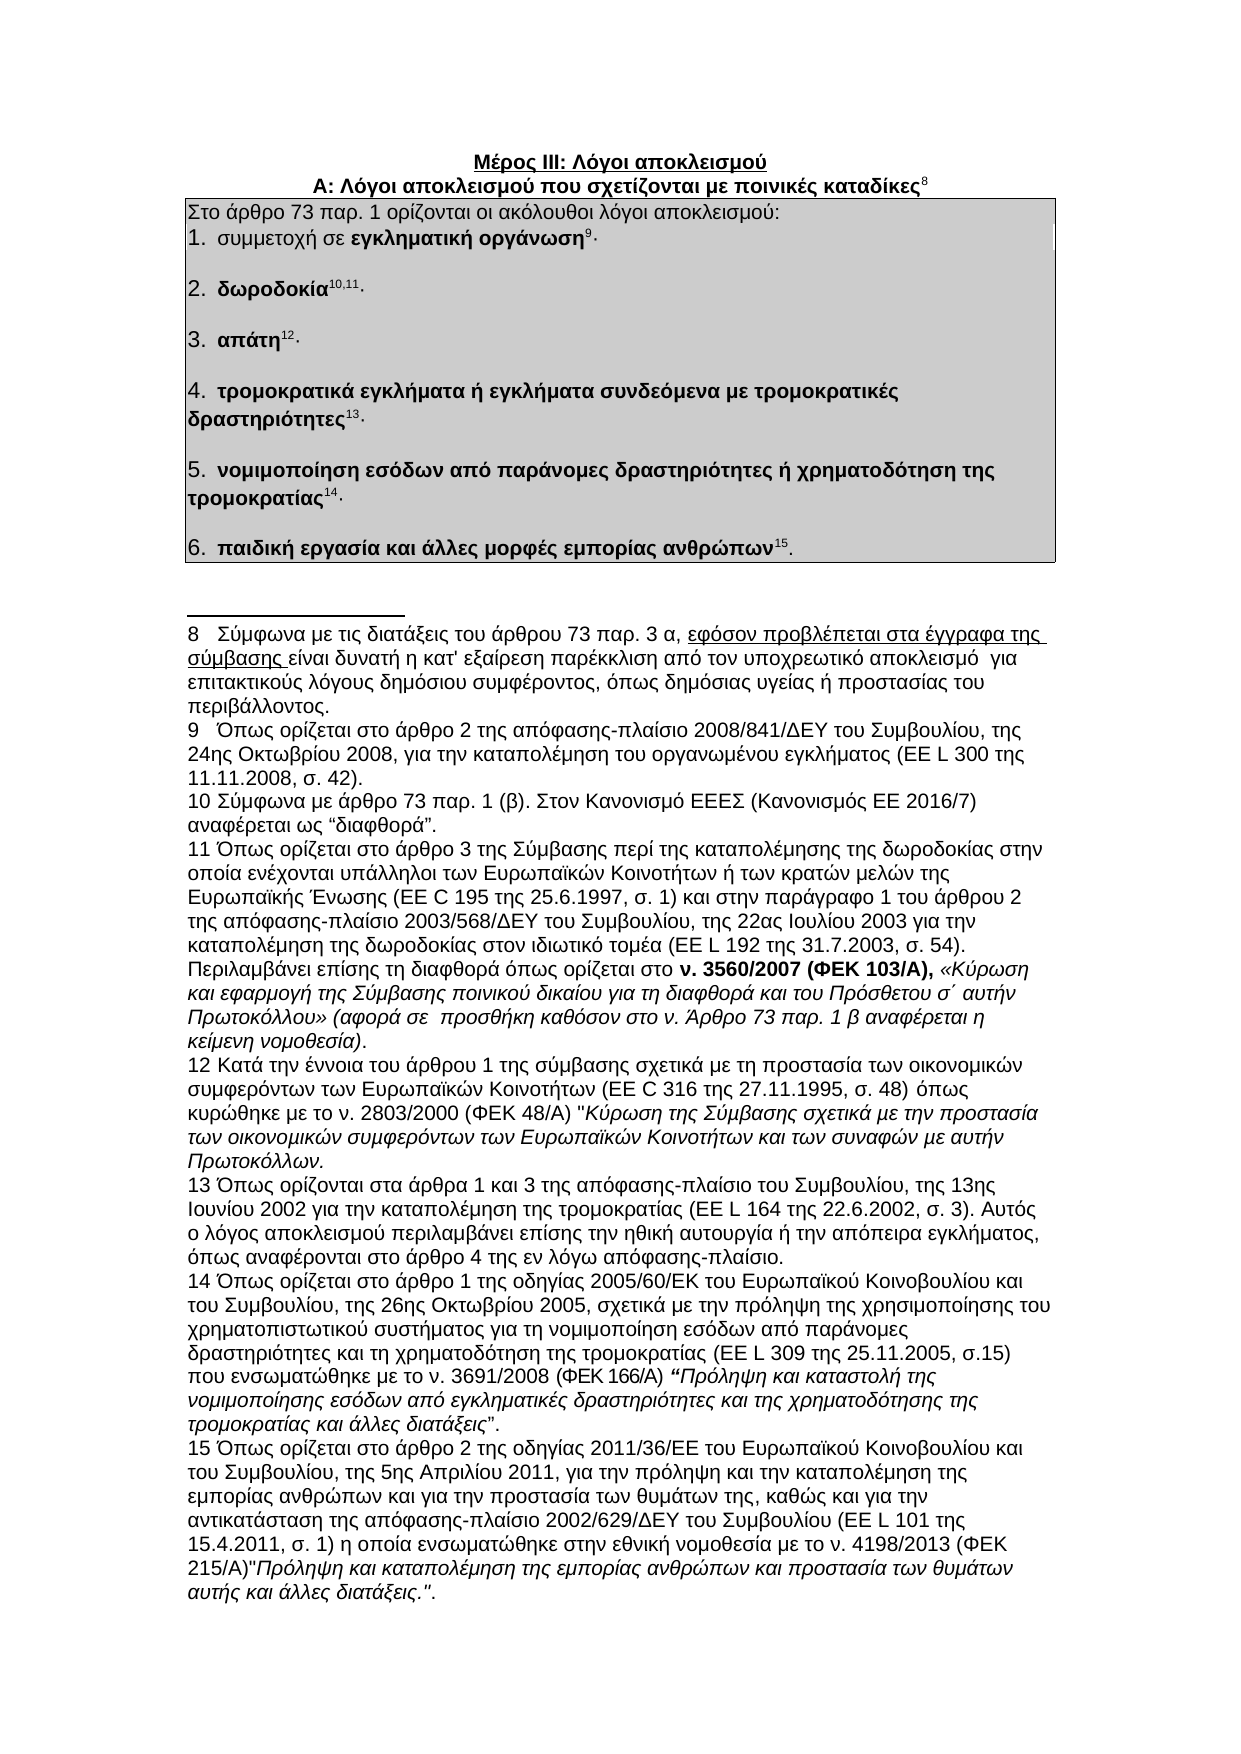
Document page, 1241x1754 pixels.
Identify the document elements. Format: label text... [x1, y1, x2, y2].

list δωροδοκία,· [186, 273, 1055, 302]
text Στο άρθρο 73 παρ. 1 ορίζονται οι ακόλουθοι λόγοι αποκλεισμού: [186, 199, 1055, 224]
text Μέρος III: Λόγοι αποκλεισμού [187, 150, 1053, 174]
list τρομοκρατικά εγκλήματα ή εγκλήματα συνδεόμενα με τρομοκρατικές δραστηριότητες· [186, 375, 1055, 431]
list συμμετοχή σε εγκληματική οργάνωση· [187, 224, 1053, 251]
list παιδική εργασία και άλλες μορφές εμπορίας ανθρώπων. [186, 531, 1055, 562]
text Α: Λόγοι αποκλεισμού που σχετίζονται με ποινικές καταδίκες [187, 174, 1053, 198]
list νομιμοποίηση εσόδων από παράνομες δραστηριότητες ή χρηματοδότηση της τρομοκρατίας· [186, 453, 1055, 509]
list απάτη· [186, 324, 1055, 353]
